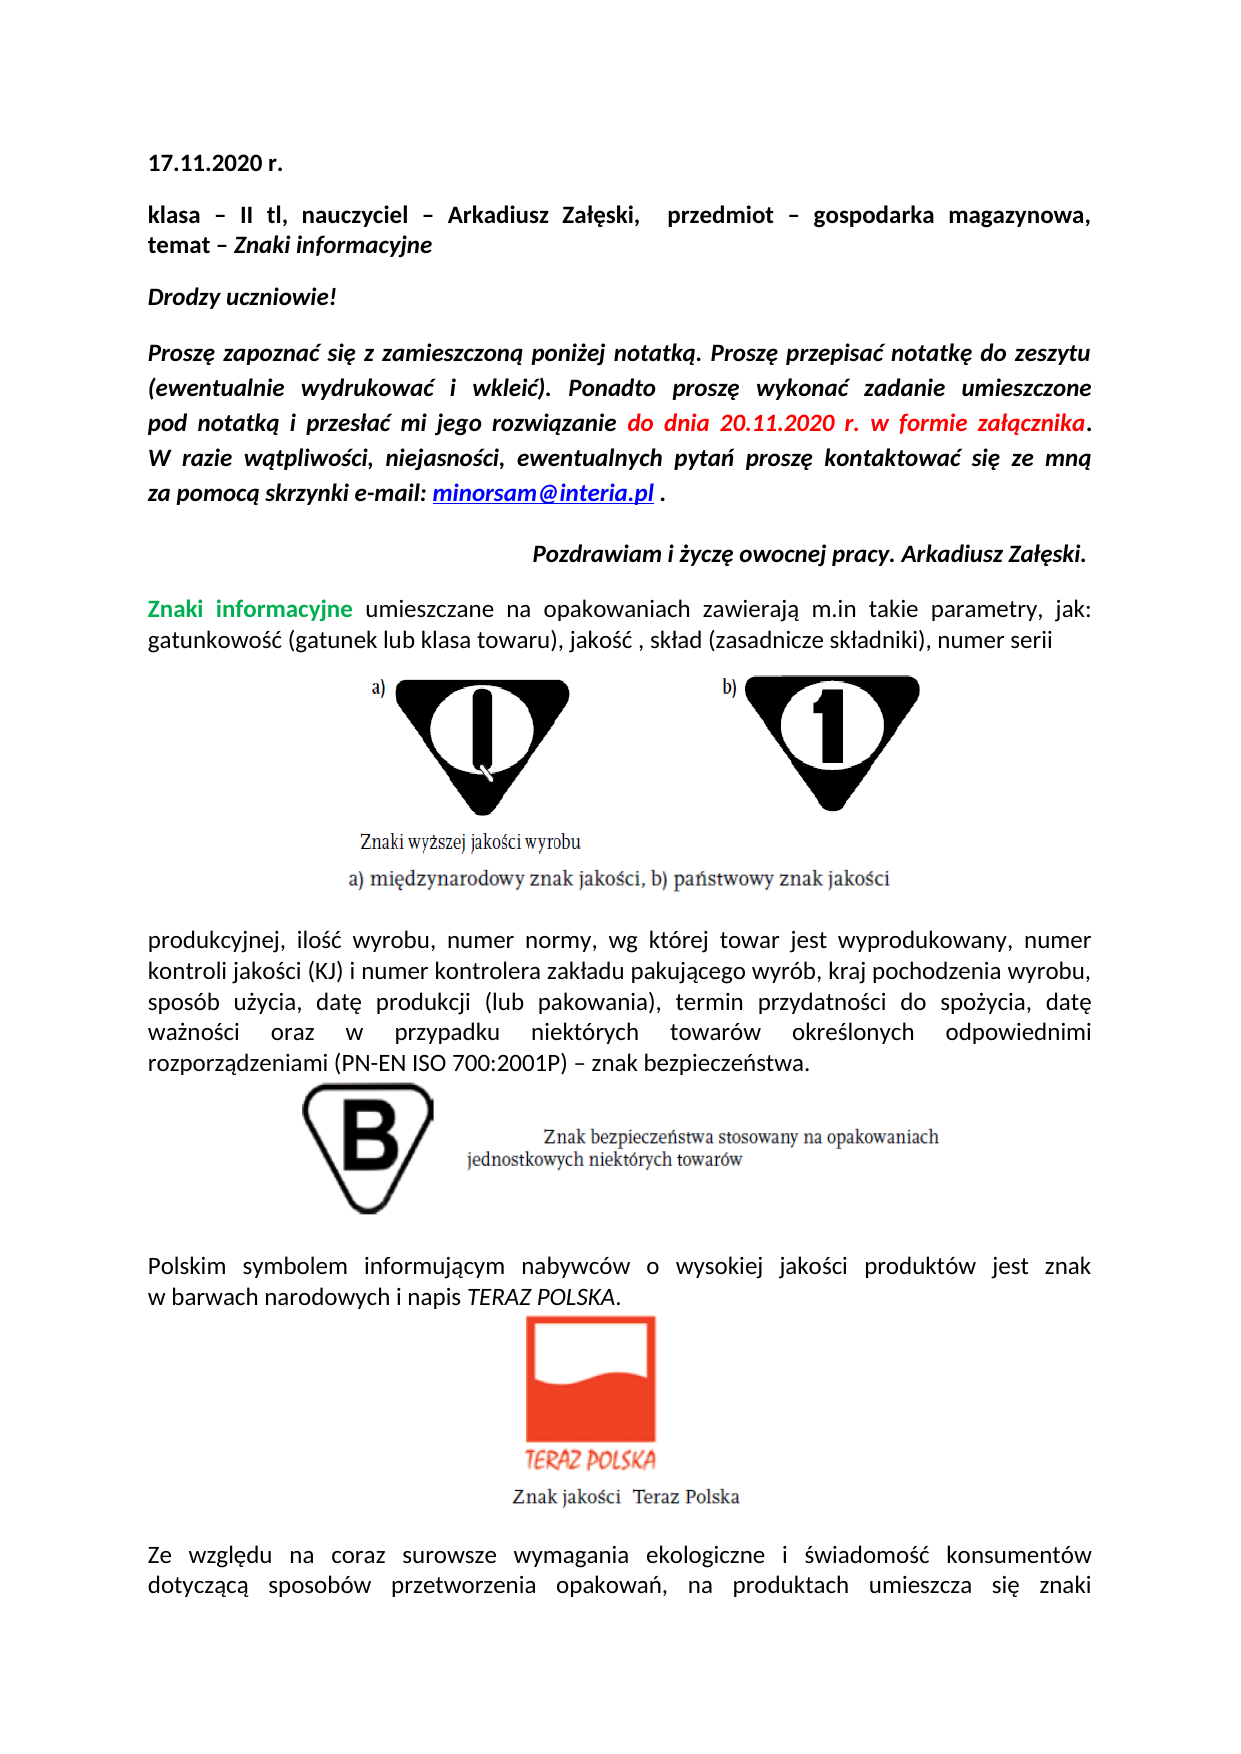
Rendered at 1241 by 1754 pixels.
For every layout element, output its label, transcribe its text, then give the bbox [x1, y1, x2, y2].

text Znaki informacyjne umieszczane na opakowaniach zawierają m.in takie parametry, jak: gatunkowość (gatunek lub klasa towaru), jakość , skład (zasadnicze składniki), numer serii [148, 594, 1093, 655]
text Pozdrawiam i życzę owocnej pracy. Arkadiusz Załęski. [148, 538, 1093, 568]
picture [496, 1311, 745, 1509]
text Drodzy uczniowie! [148, 281, 1093, 311]
text Polskim symbolem informującym nabywców o wysokiej jakości produktów jest znak w barwach narodowych i napis TERAZ POLSKA. [148, 1250, 1093, 1311]
text 17.11.2020 r. [148, 148, 1093, 178]
picture [298, 1077, 943, 1220]
text produkcyjnej, ilość wyrobu, numer normy, wg której towar jest wyprodukowany, numer kontroli jakości (KJ) i numer kontrolera zakładu pakującego wyrób, kraj pochodzenia wyrobu, sposób użycia, datę produkcji (lub pakowania), termin przydatności do spożycia, datę ważności oraz w przypadku niektórych towarów określonych odpowiednimi rozporządzeniami (PN-EN ISO 700:2001P) – znak bezpieczeństwa. [148, 924, 1093, 1077]
text Proszę zapoznać się z zamieszczoną poniżej notatką. Proszę przepisać notatkę do zeszytu (ewentualnie wydrukować i wkleić). Ponadto proszę wykonać zadanie umieszczone pod notatką i przesłać mi jego rozwiązanie do dnia 20.11.2020 r. w formie załącznika. W razie wątpliwości, niejasności, ewentualnych pytań proszę kontaktować się ze mną za pomocą skrzynki e-mail: minorsam@interia.pl . [148, 337, 1093, 507]
picture [318, 654, 923, 894]
text klasa – II tl, nauczyciel – Arkadiusz Załęski, przedmiot – gospodarka magazynowa, temat – Znaki informacyjne [148, 199, 1093, 260]
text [148, 1539, 1093, 1600]
